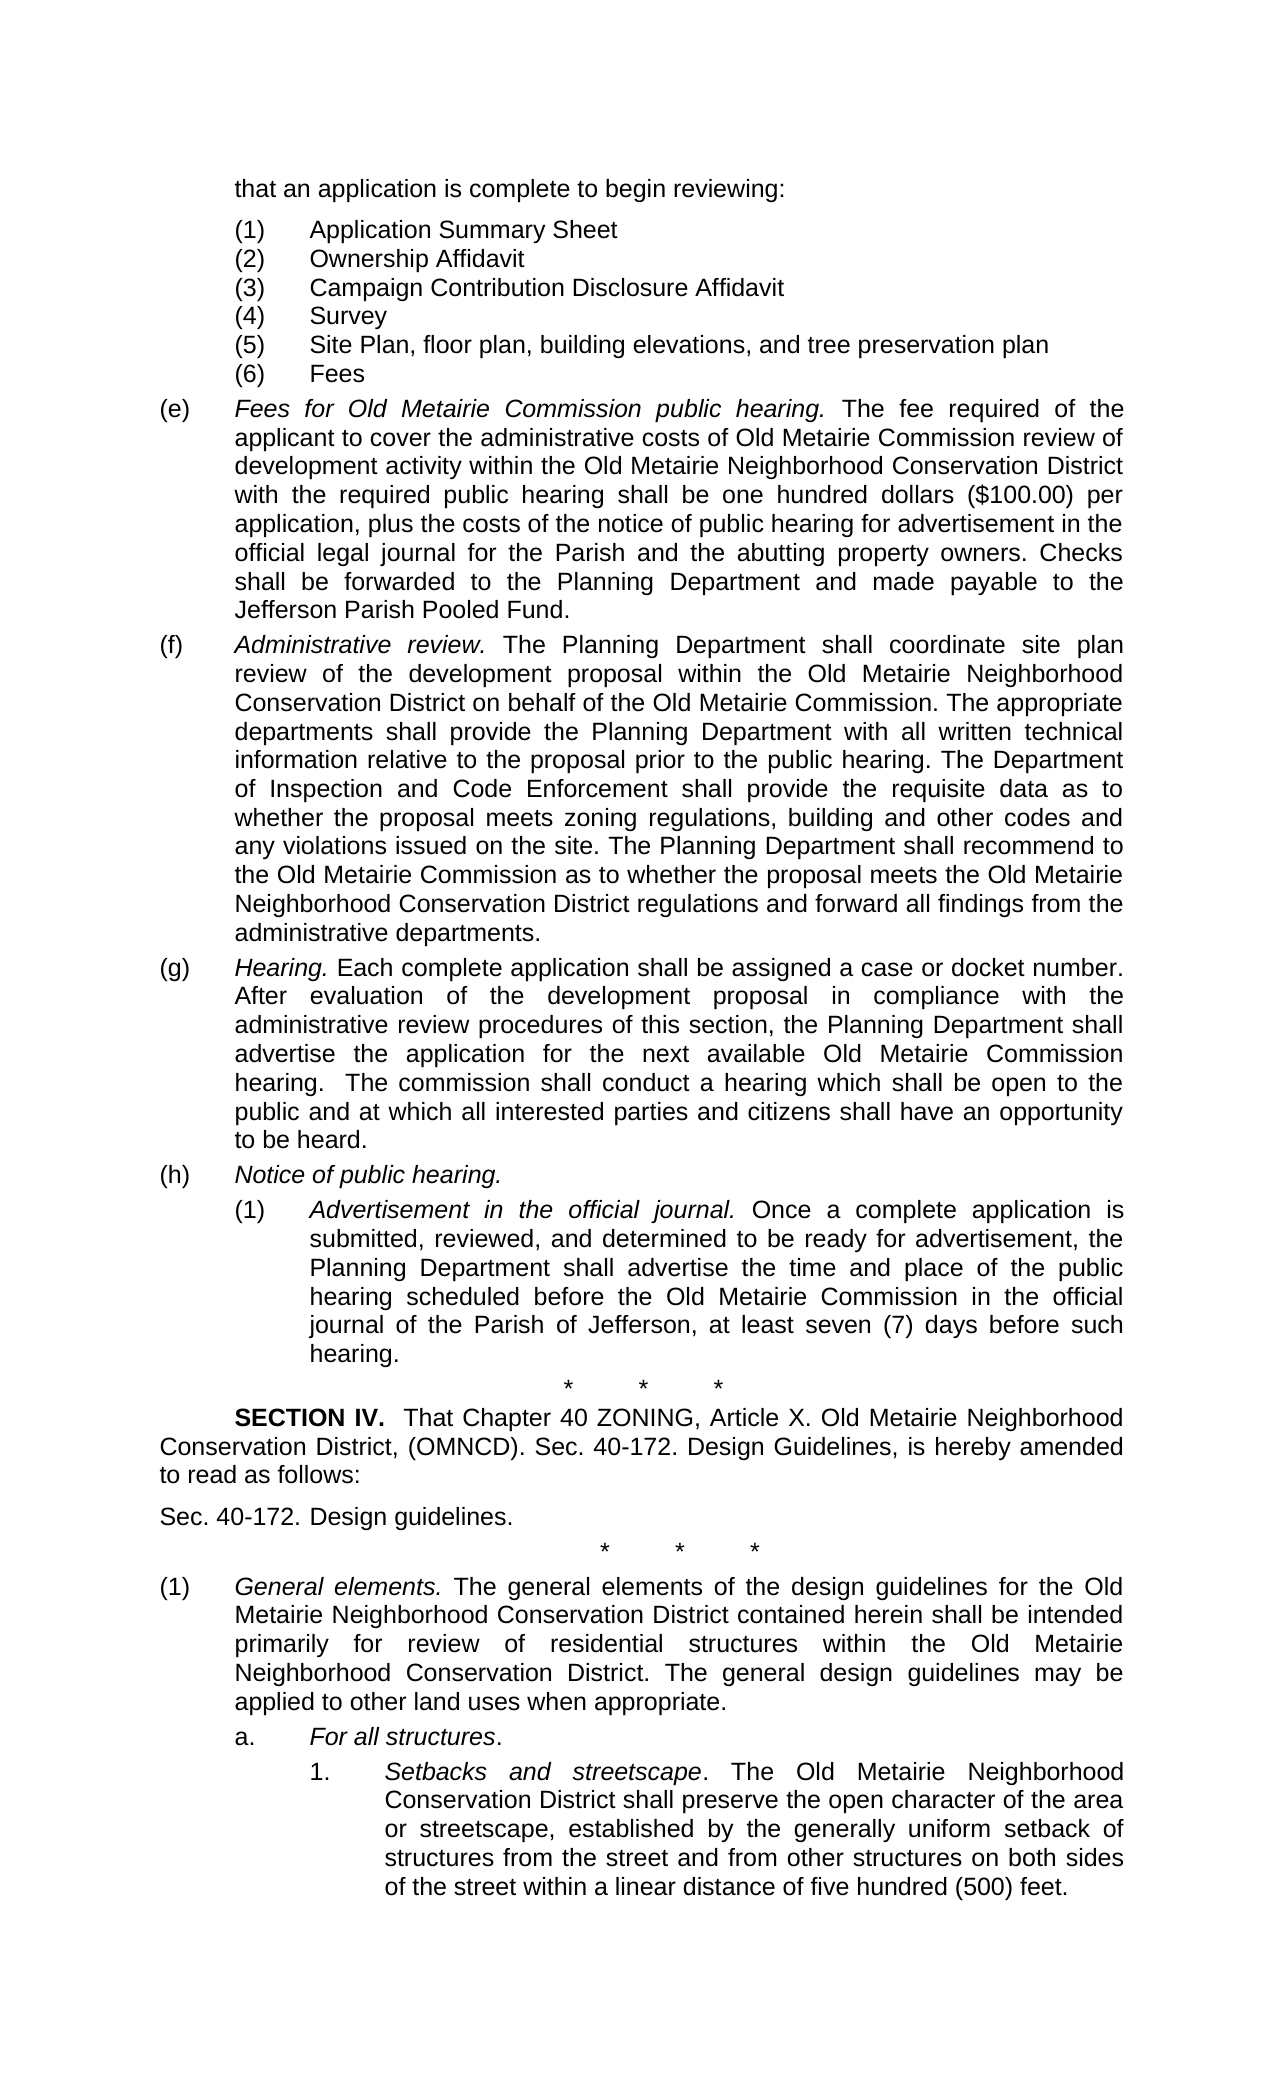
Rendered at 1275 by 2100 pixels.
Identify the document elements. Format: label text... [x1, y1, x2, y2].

text (h) Notice of public hearing. [159, 1160, 1125, 1189]
text (4) Survey [159, 302, 1125, 330]
text (e) Fees for Old Metairie Commission public hearing. The fee required of the applicant to cover the administrative costs of Old Metairie Commission review of development activity within the Old Metairie Neighborhood Conservation District with the required public hearing shall be one hundred dollars ($100.00) per application, plus the costs of the notice of public hearing for advertisement in the official legal journal for the Parish and the abutting property owners. Checks shall be forwarded to the Planning Department and made payable to the Jefferson Parish Pooled Fund. [159, 394, 1125, 624]
text (3) Campaign Contribution Disclosure Affidavit [159, 273, 1125, 302]
text (f) Administrative review. The Planning Department shall coordinate site plan review of the development proposal within the Old Metairie Neighborhood Conservation District on behalf of the Old Metairie Commission. The appropriate departments shall provide the Planning Department with all written technical information relative to the proposal prior to the public hearing. The Department of Inspection and Code Enforcement shall provide the requisite data as to whether the proposal meets zoning regulations, building and other codes and any violations issued on the site. The Planning Department shall recommend to the Old Metairie Commission as to whether the proposal meets the Old Metairie Neighborhood Conservation District regulations and forward all findings from the administrative departments. [159, 630, 1125, 947]
text (1) Advertisement in the official journal. Once a complete application is submitted, reviewed, and determined to be ready for advertisement, the Planning Department shall advertise the time and place of the public hearing scheduled before the Old Metairie Commission in the official journal of the Parish of Jefferson, at least seven (7) days before such hearing. [234, 1195, 1125, 1368]
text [159, 174, 1125, 203]
text * * * [159, 1374, 1125, 1403]
text a. For all structures. [234, 1722, 1125, 1750]
text * * * [159, 1537, 1125, 1565]
text (1) Application Summary Sheet [159, 215, 1125, 244]
text (5) Site Plan, floor plan, building elevations, and tree preservation plan [159, 330, 1125, 359]
text SECTION IV. That Chapter 40 ZONING, Article X. Old Metairie Neighborhood Conservation District, (OMNCD). Sec. 40-172. Design Guidelines, is hereby amended to read as follows: [159, 1403, 1125, 1489]
text (g) Hearing. Each complete application shall be assigned a case or docket number. After evaluation of the development proposal in compliance with the administrative review procedures of this section, the Planning Department shall advertise the application for the next available Old Metairie Commission hearing. The commission shall conduct a hearing which shall be open to the public and at which all interested parties and citizens shall have an opportunity to be heard. [159, 953, 1125, 1154]
text Sec. 40-172. Design guidelines. [159, 1502, 1125, 1530]
text (2) Ownership Affidavit [159, 244, 1125, 273]
text (6) Fees [159, 359, 1125, 388]
text (1) General elements. The general elements of the design guidelines for the Old Metairie Neighborhood Conservation District contained herein shall be intended primarily for review of residential structures within the Old Metairie Neighborhood Conservation District. The general design guidelines may be applied to other land uses when appropriate. [159, 1572, 1125, 1715]
text 1. Setbacks and streetscape. The Old Metairie Neighborhood Conservation District shall preserve the open character of the area or streetscape, established by the generally uniform setback of structures from the street and from other structures on both sides of the street within a linear distance of five hundred (500) feet. [309, 1757, 1125, 1900]
